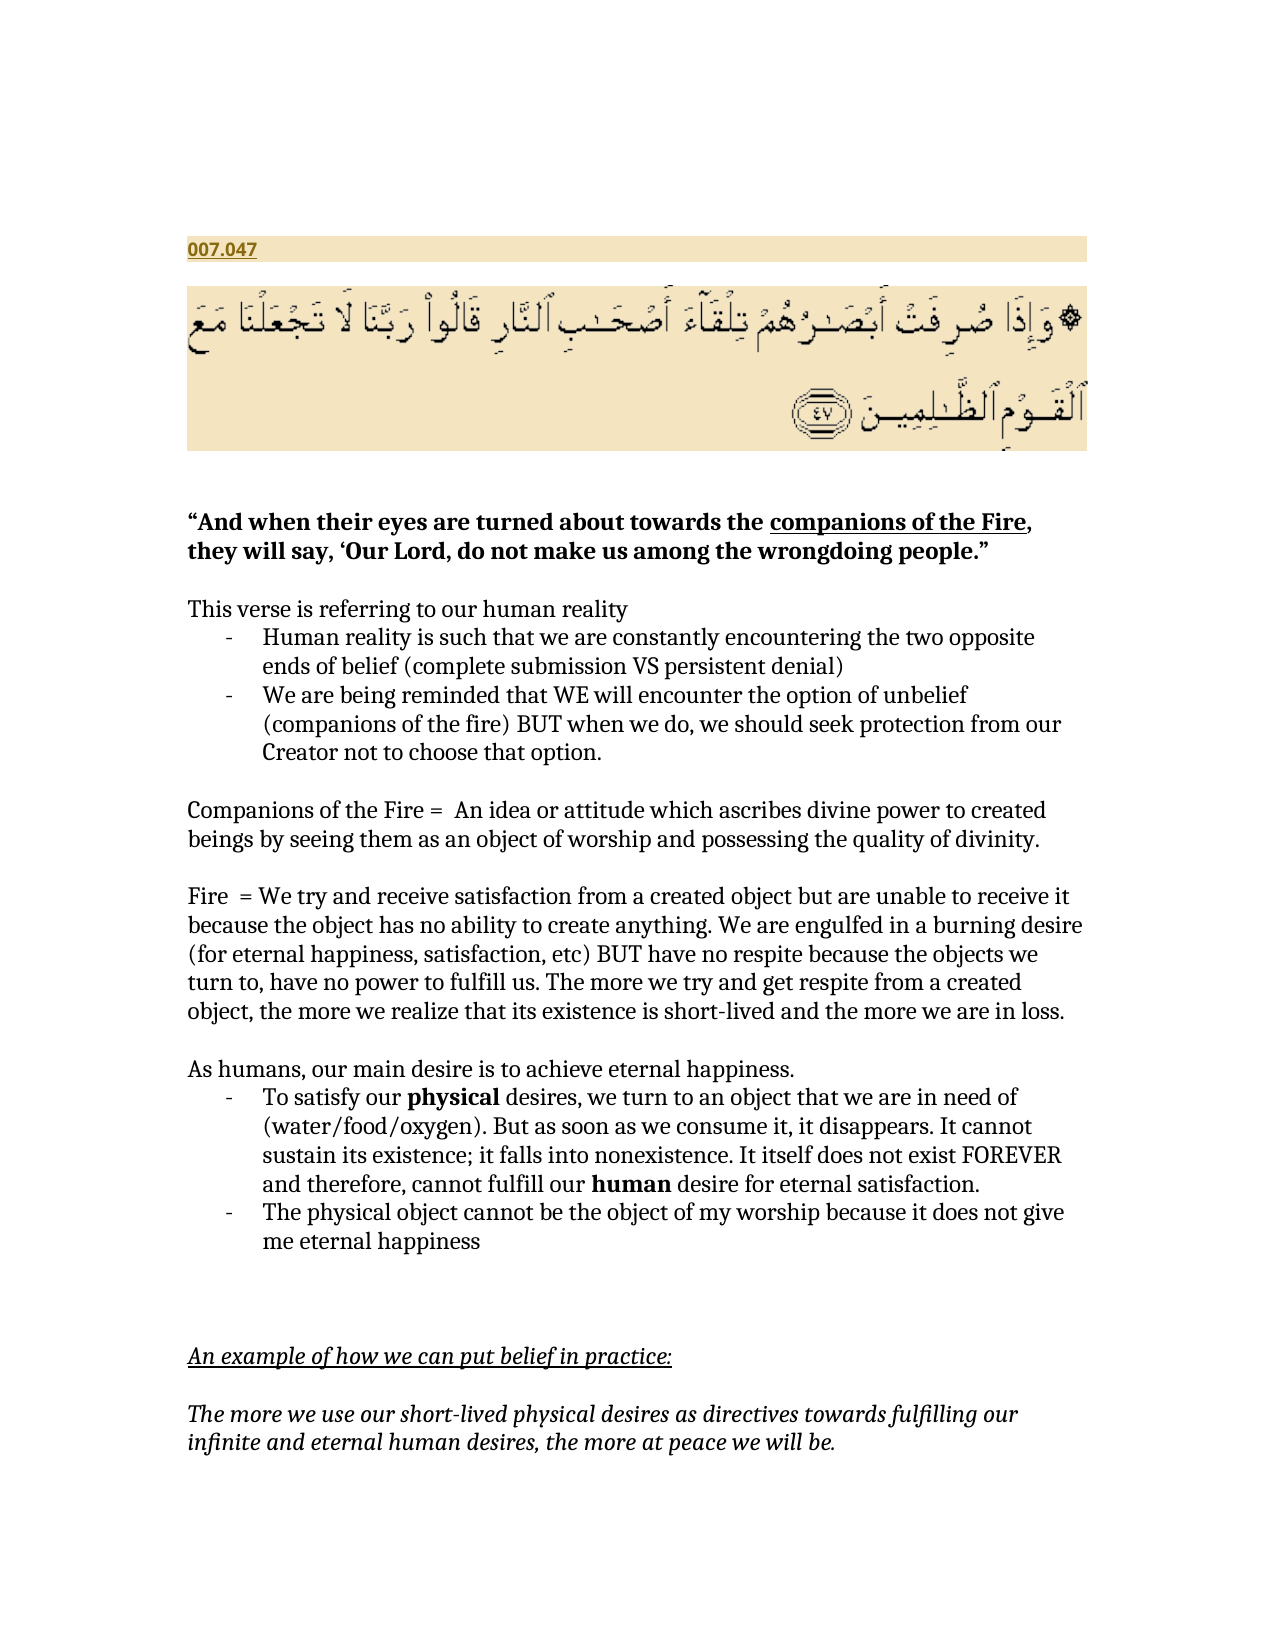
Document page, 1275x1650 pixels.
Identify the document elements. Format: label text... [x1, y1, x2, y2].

list The physical object cannot be the object of my worship because it does not give me eternal happiness [225, 1198, 1087, 1256]
list We are being reminded that WE will encounter the option of unbelief (companions of the fire) BUT when we do, we should seek protection from our Creator not to choose that option. [225, 681, 1087, 767]
list Human reality is such that we are constantly encountering the two opposite ends of belief (complete submission VS persistent denial) [225, 623, 1087, 681]
picture [188, 285, 1088, 451]
text The more we use our short-lived physical desires as directives towards fulfilling our infinite and eternal human desires, the more at peace we will be. [187, 1399, 1087, 1457]
text Companions of the Fire = An idea or attitude which ascribes divine power to created beings by seeing them as an object of worship and possessing the quality of divinity. [187, 796, 1087, 853]
text Fire = We try and receive satisfaction from a created object but are unable to receive it because the object has no ability to create anything. We are engulfed in a burning desire (for eternal happiness, satisfaction, etc) BUT have no respite because the objects we turn to, have no power to fulfill us. The more we try and get respite from a created object, the more we realize that its existence is short-lived and the more we are in loss. [187, 882, 1087, 1026]
text 007.047 [187, 236, 1087, 262]
text An example of how we can put belief in practice: [187, 1342, 1087, 1371]
text “And when their eyes are turned about towards the companions of the Fire, they will say, ‘Our Lord, do not make us among the wrongdoing people.” [187, 508, 1087, 566]
text As humans, our main desire is to achieve eternal happiness. [187, 1054, 1087, 1083]
text This verse is referring to our human reality [187, 594, 1087, 623]
list To satisfy our physical desires, we turn to an object that we are in need of (water/food/oxygen). But as soon as we consume it, it disappears. It cannot sustain its existence; it falls into nonexistence. It itself does not exist FOREVER and therefore, cannot fulfill our human desire for eternal satisfaction. [225, 1083, 1087, 1198]
